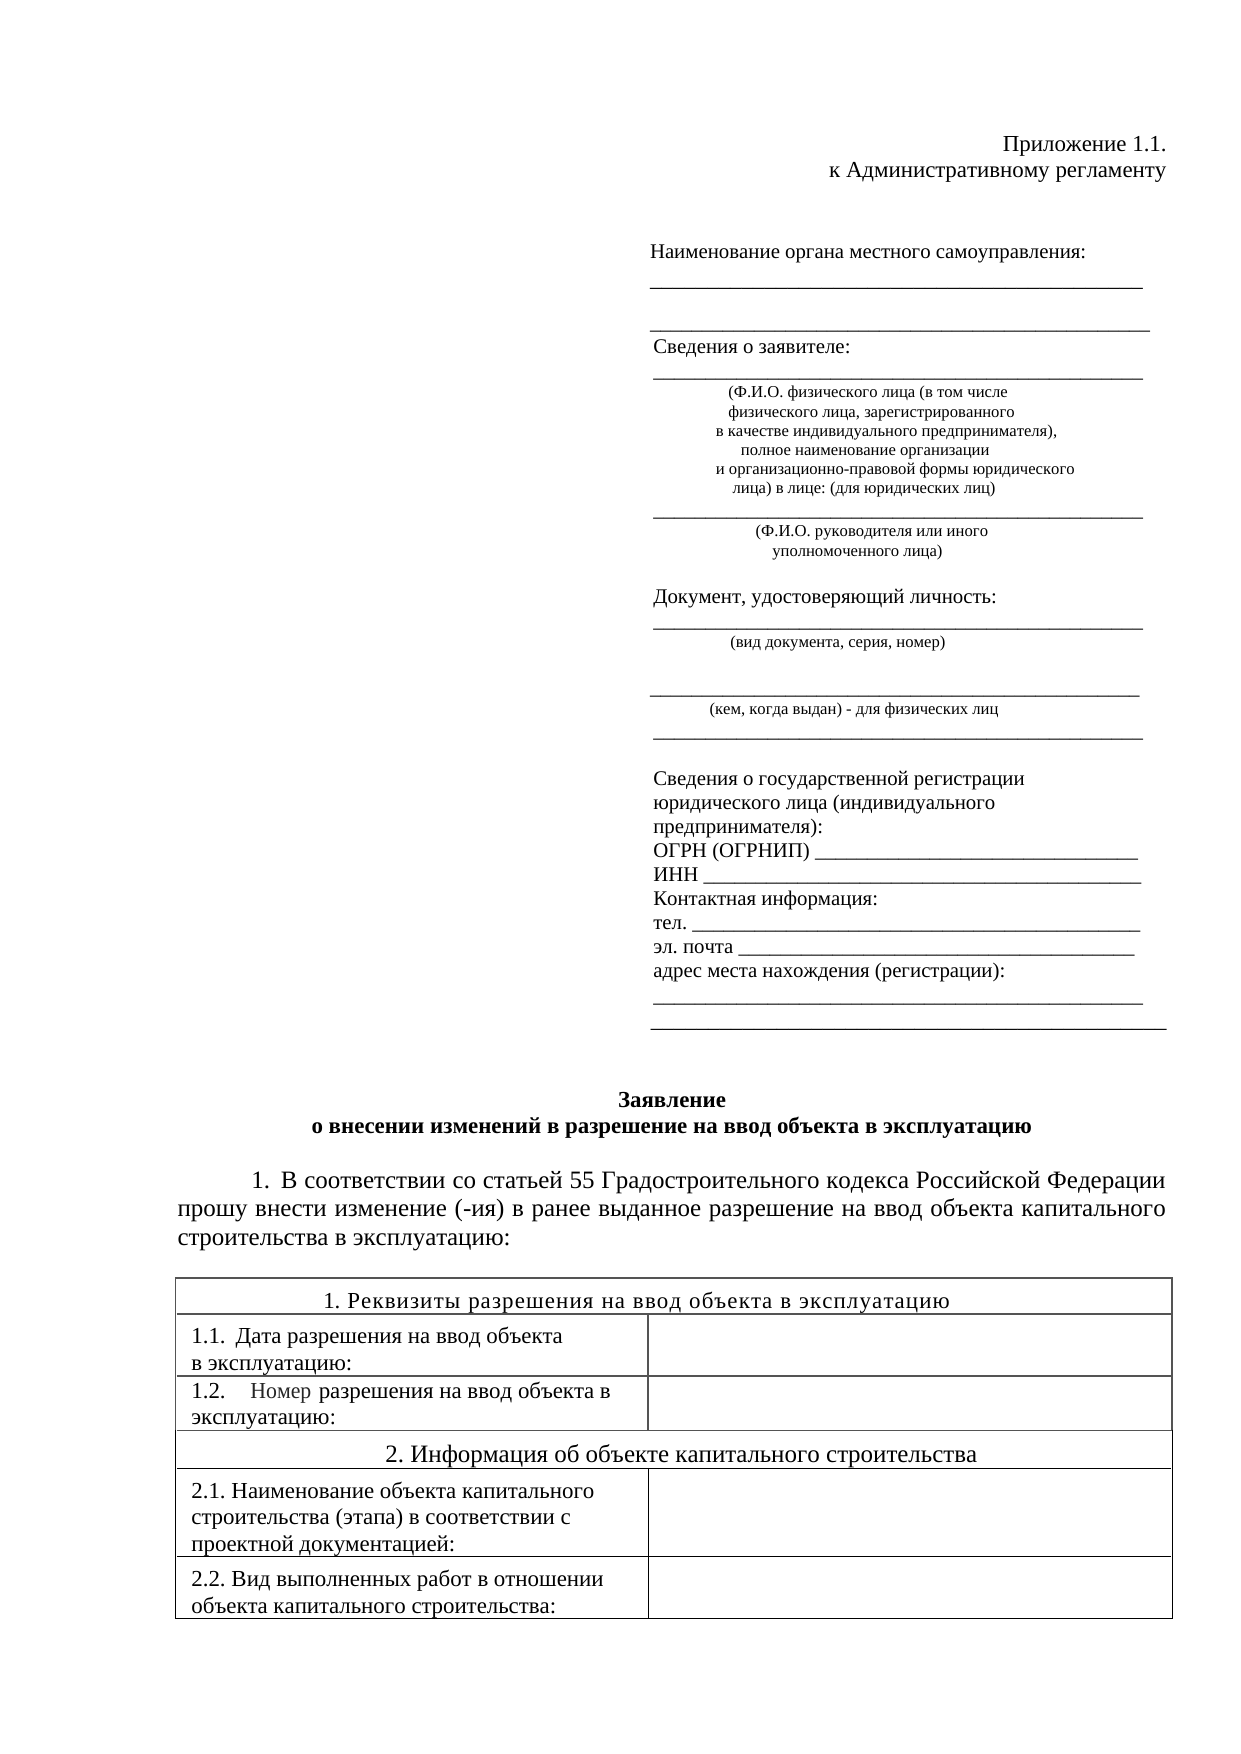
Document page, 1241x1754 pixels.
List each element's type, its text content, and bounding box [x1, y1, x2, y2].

text _______________________________________________ [502, 497, 1167, 521]
table_cell 2.2. Вид выполненных работ в отношении объекта капитального строительства: [176, 1557, 648, 1618]
text в качестве индивидуального предпринимателя), [591, 421, 1167, 440]
text _______________________________________________ [502, 608, 1167, 632]
text юридического лица (индивидуального [502, 790, 1167, 814]
table_cell [649, 1315, 1171, 1375]
text полное наименование организации [591, 440, 1167, 459]
text тел. ___________________________________________ [502, 910, 1167, 934]
text предпринимателя): [502, 814, 1167, 838]
table_cell Дата разрешения на ввод объекта в эксплуатацию: [176, 1314, 647, 1375]
text физического лица, зарегистрированного [591, 401, 1167, 421]
text Контактная информация: [502, 886, 1167, 910]
table_cell 2. Информация об объекте капитального строительства [176, 1431, 1172, 1468]
text ________________________________________________ [650, 310, 1167, 334]
text и организационно-правовой формы юридического [591, 459, 1167, 478]
table_cell [649, 1556, 1172, 1618]
text ОГРН (ОГРНИП) _______________________________ [502, 838, 1167, 862]
text Приложение 1.1. [177, 130, 1167, 156]
text _______________________________________________ [502, 718, 1167, 742]
text (кем, когда выдан) - для физических лиц [576, 699, 1167, 718]
table_cell [649, 1468, 1172, 1556]
text ИНН __________________________________________ [502, 862, 1167, 886]
text _____________________________________________ [177, 1007, 1167, 1033]
text Сведения о заявителе: [502, 334, 1167, 358]
text (Ф.И.О. физического лица (в том числе [591, 382, 1167, 401]
text Заявление [177, 1086, 1167, 1112]
text _______________________________________________ [502, 982, 1167, 1007]
text (Ф.И.О. руководителя или иного [605, 521, 1167, 540]
text адрес места нахождения (регистрации): [502, 958, 1167, 982]
table_cell Номер разрешения на ввод объекта в эксплуатацию: [176, 1376, 647, 1429]
text уполномоченного лица) [605, 540, 1167, 559]
text Наименование органа местного самоуправления: ___________________________________________ [650, 209, 1163, 291]
text _______________________________________________ [650, 651, 1167, 699]
table_header 1. Реквизиты разрешения на ввод объекта в эксплуатацию [176, 1279, 1171, 1313]
text эл. почта ______________________________________ [502, 934, 1167, 958]
table_cell 2.1. Наименование объекта капитального строительства (этапа) в соответствии с проектной документацией: [176, 1469, 648, 1556]
text (вид документа, серия, номер) [576, 632, 1167, 651]
text о внесении изменений в разрешение на ввод объекта в эксплуатацию [177, 1112, 1167, 1138]
text _______________________________________________ [502, 358, 1167, 382]
table_cell [649, 1377, 1171, 1429]
list В соответствии со статьей 55 Градостроительного кодекса Российской Федерации прошу внести изменение (-ия) в ранее выданное разрешение на ввод объекта капитального строительства в эксплуатацию: [177, 1165, 1167, 1251]
text лица) в лице: (для юридических лиц) [591, 478, 1167, 497]
text к Административному регламенту [177, 156, 1167, 182]
text Сведения о государственной регистрации [502, 766, 1167, 790]
text Документ, удостоверяющий личность: [502, 584, 1167, 608]
